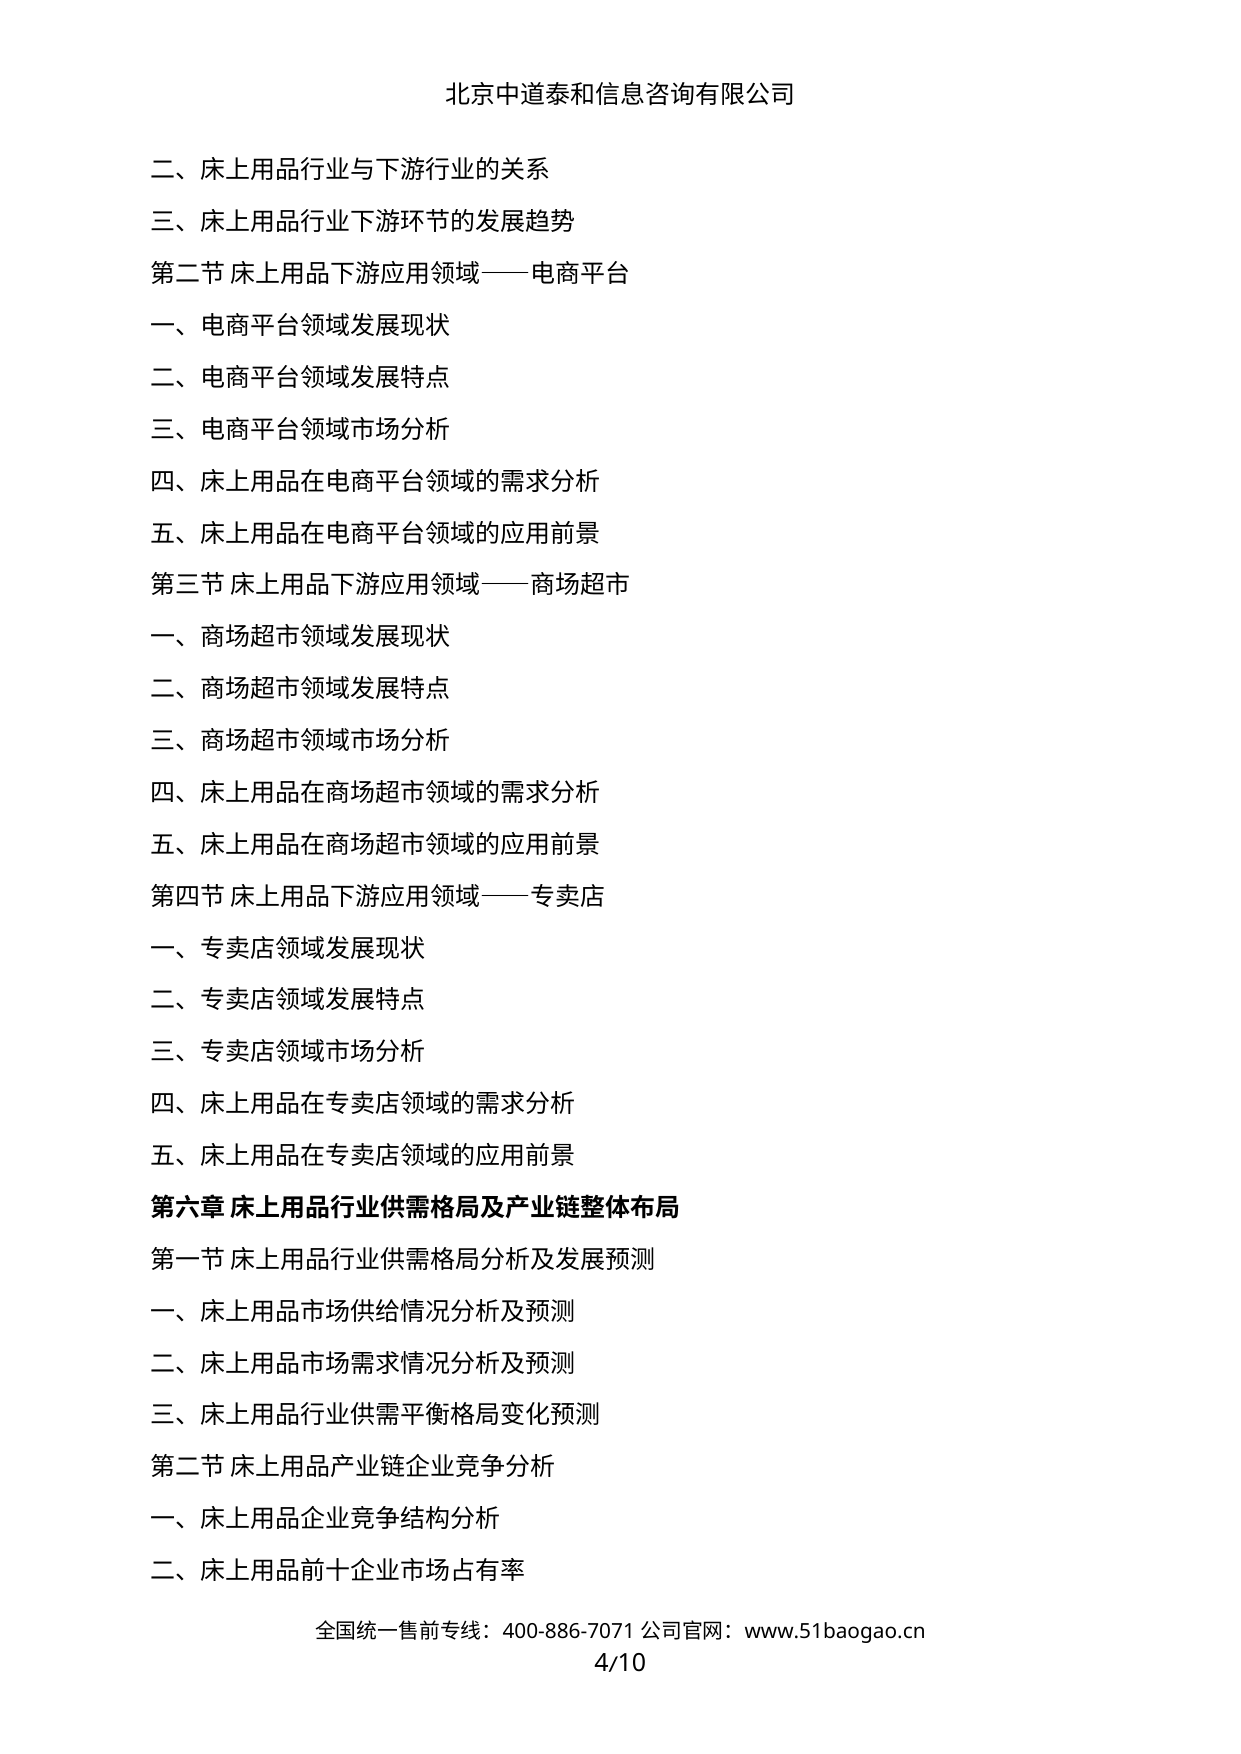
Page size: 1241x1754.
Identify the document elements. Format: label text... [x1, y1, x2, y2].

text 三、床上用品行业下游环节的发展趋势 [150, 202, 1090, 238]
text 第二节 床上用品下游应用领域——电商平台 [150, 254, 1090, 290]
text 四、床上用品在商场超市领域的需求分析 [150, 772, 1090, 809]
text 第三节 床上用品下游应用领域——商场超市 [150, 565, 1090, 601]
text 一、专卖店领域发展现状 [150, 928, 1090, 964]
text 三、电商平台领域市场分析 [150, 409, 1090, 446]
text 一、商场超市领域发展现状 [150, 617, 1090, 653]
text 第二节 床上用品产业链企业竞争分析 [150, 1447, 1090, 1483]
text 二、床上用品行业与下游行业的关系 [150, 150, 1090, 186]
text 一、床上用品企业竞争结构分析 [150, 1499, 1090, 1535]
text 五、床上用品在专卖店领域的应用前景 [150, 1136, 1090, 1172]
text 二、专卖店领域发展特点 [150, 980, 1090, 1016]
text 第一节 床上用品行业供需格局分析及发展预测 [150, 1239, 1090, 1276]
text 一、床上用品市场供给情况分析及预测 [150, 1291, 1090, 1327]
text 一、电商平台领域发展现状 [150, 306, 1090, 342]
text 二、床上用品市场需求情况分析及预测 [150, 1343, 1090, 1379]
text 三、商场超市领域市场分析 [150, 721, 1090, 757]
text 四、床上用品在专卖店领域的需求分析 [150, 1084, 1090, 1120]
text 四、床上用品在电商平台领域的需求分析 [150, 461, 1090, 497]
text 二、床上用品前十企业市场占有率 [150, 1551, 1090, 1587]
text 五、床上用品在电商平台领域的应用前景 [150, 513, 1090, 549]
text 三、专卖店领域市场分析 [150, 1032, 1090, 1068]
text 第六章 床上用品行业供需格局及产业链整体布局 [150, 1187, 1090, 1224]
text 二、电商平台领域发展特点 [150, 357, 1090, 394]
text 五、床上用品在商场超市领域的应用前景 [150, 824, 1090, 861]
text 第四节 床上用品下游应用领域——专卖店 [150, 876, 1090, 912]
text 二、商场超市领域发展特点 [150, 669, 1090, 705]
text 三、床上用品行业供需平衡格局变化预测 [150, 1395, 1090, 1431]
